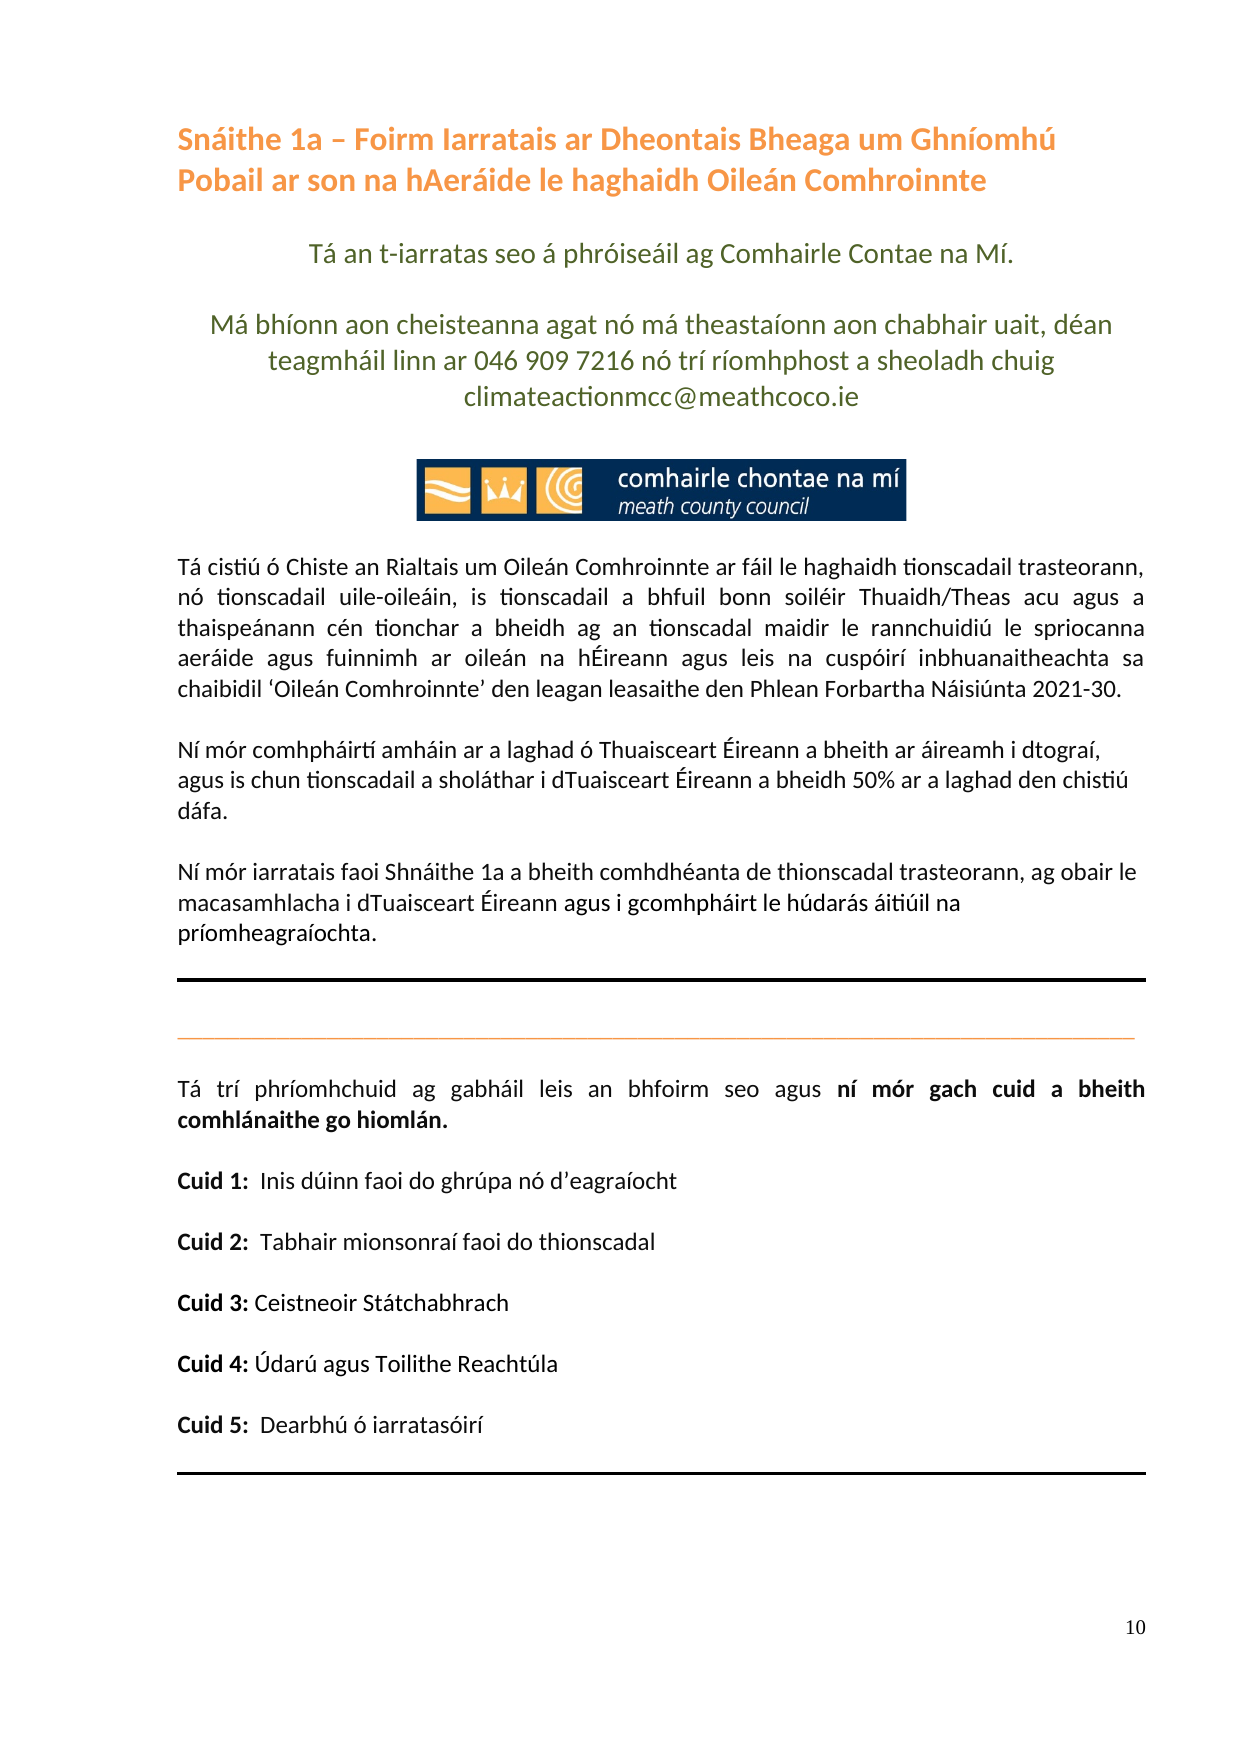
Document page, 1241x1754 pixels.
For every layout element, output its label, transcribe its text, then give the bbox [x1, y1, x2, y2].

text Cuid 3: Ceistneoir Státchabhrach [177, 1287, 1146, 1317]
text _____________________________________________________________________________ [177, 1012, 1146, 1043]
text Cuid 2: Tabhair mionsonraí faoi do thionscadal [177, 1226, 1146, 1256]
text Tá trí phríomhchuid ag gabháil leis an bhfoirm seo agus ní mór gach cuid a bheith comhlánaithe go hiomlán. [177, 1073, 1146, 1134]
text Cuid 5: Dearbhú ó iarratasóirí [177, 1409, 1146, 1439]
text Cuid 1: Inis dúinn faoi do ghrúpa nó d’eagraíocht [177, 1165, 1146, 1195]
text Snáithe 1a – Foirm Iarratais ar Dheontais Bheaga um Ghníomhú Pobail ar son na hAeráide le haghaidh Oileán Comhroinnte [177, 118, 1146, 199]
text Cuid 4: Údarú agus Toilithe Reachtúla [177, 1348, 1146, 1378]
picture [416, 459, 907, 521]
text Tá cistiú ó Chiste an Rialtais um Oileán Comhroinnte ar fáil le haghaidh tionscadail trasteorann, nó tionscadail uile-oileáin, is tionscadail a bhfuil bonn soiléir Thuaidh/Theas acu agus a thaispeánann cén tionchar a bheidh ag an tionscadal maidir le rannchuidiú le spriocanna aeráide agus fuinnimh ar oileán na hÉireann agus leis na cuspóirí inbhuanaitheachta sa chaibidil ‘Oileán Comhroinnte’ den leagan leasaithe den Phlean Forbartha Náisiúnta 2021-30. [177, 551, 1146, 703]
text Má bhíonn aon cheisteanna agat nó má theastaíonn aon chabhair uait, déan teagmháil linn ar 046 909 7216 nó trí ríomhphost a sheoladh chuig climateactionmcc@meathcoco.ie [177, 306, 1146, 413]
text Tá an t-iarratas seo á phróiseáil ag Comhairle Contae na Mí. [177, 235, 1146, 271]
text Ní mór comhpháirtí amháin ar a laghad ó Thuaisceart Éireann a bheith ar áireamh i dtograí, agus is chun tionscadail a sholáthar i dTuaisceart Éireann a bheidh 50% ar a laghad den chistiú dáfa. [177, 734, 1146, 826]
text Ní mór iarratais faoi Shnáithe 1a a bheith comhdhéanta de thionscadal trasteorann, ag obair le macasamhlacha i dTuaisceart Éireann agus i gcomhpháirt le húdarás áitiúil na príomheagraíochta. [177, 856, 1146, 978]
